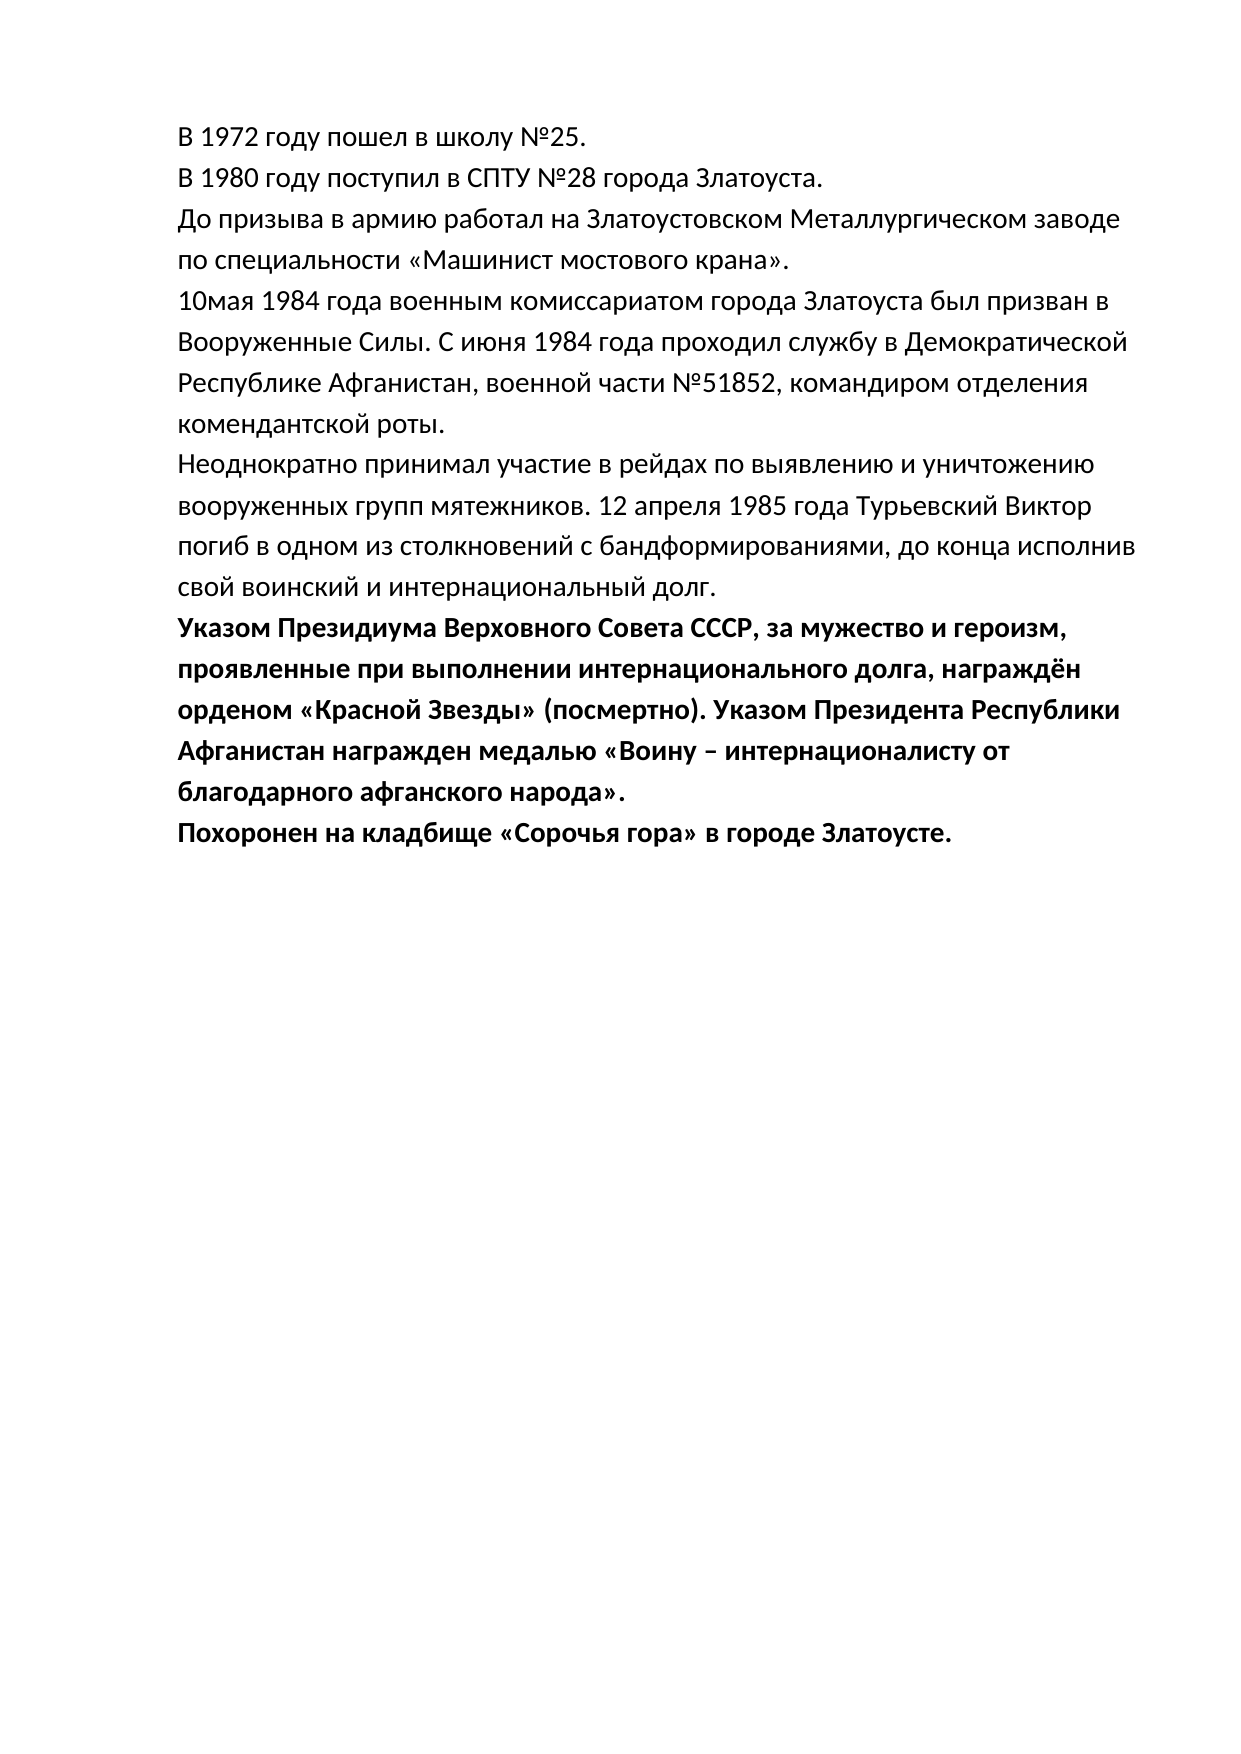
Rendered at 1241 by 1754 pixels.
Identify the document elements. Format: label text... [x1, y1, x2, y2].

text В 1972 году пошел в школу №25. [177, 118, 1152, 154]
text Указом Президиума Верховного Совета СССР, за мужество и героизм, проявленные при выполнении интернационального долга, награждён орденом «Красной Звезды» (посмертно). Указом Президента Республики Афганистан награжден медалью «Воину – интернационалисту от благодарного афганского народа». [177, 609, 1152, 809]
text Неоднократно принимал участие в рейдах по выявлению и уничтожению вооруженных групп мятежников. 12 апреля 1985 года Турьевский Виктор погиб в одном из столкновений с бандформированиями, до конца исполнив свой воинский и интернациональный долг. [177, 446, 1152, 604]
text Похоронен на кладбище «Сорочья гора» в городе Златоусте. [177, 814, 1152, 850]
text В 1980 году поступил в СПТУ №28 города Златоуста. [177, 159, 1152, 195]
text До призыва в армию работал на Златоустовском Металлургическом заводе по специальности «Машинист мостового крана». [177, 200, 1152, 277]
text 10мая 1984 года военным комиссариатом города Златоуста был призван в Вооруженные Силы. С июня 1984 года проходил службу в Демократической Республике Афганистан, военной части №51852, командиром отделения комендантской роты. [177, 282, 1152, 440]
